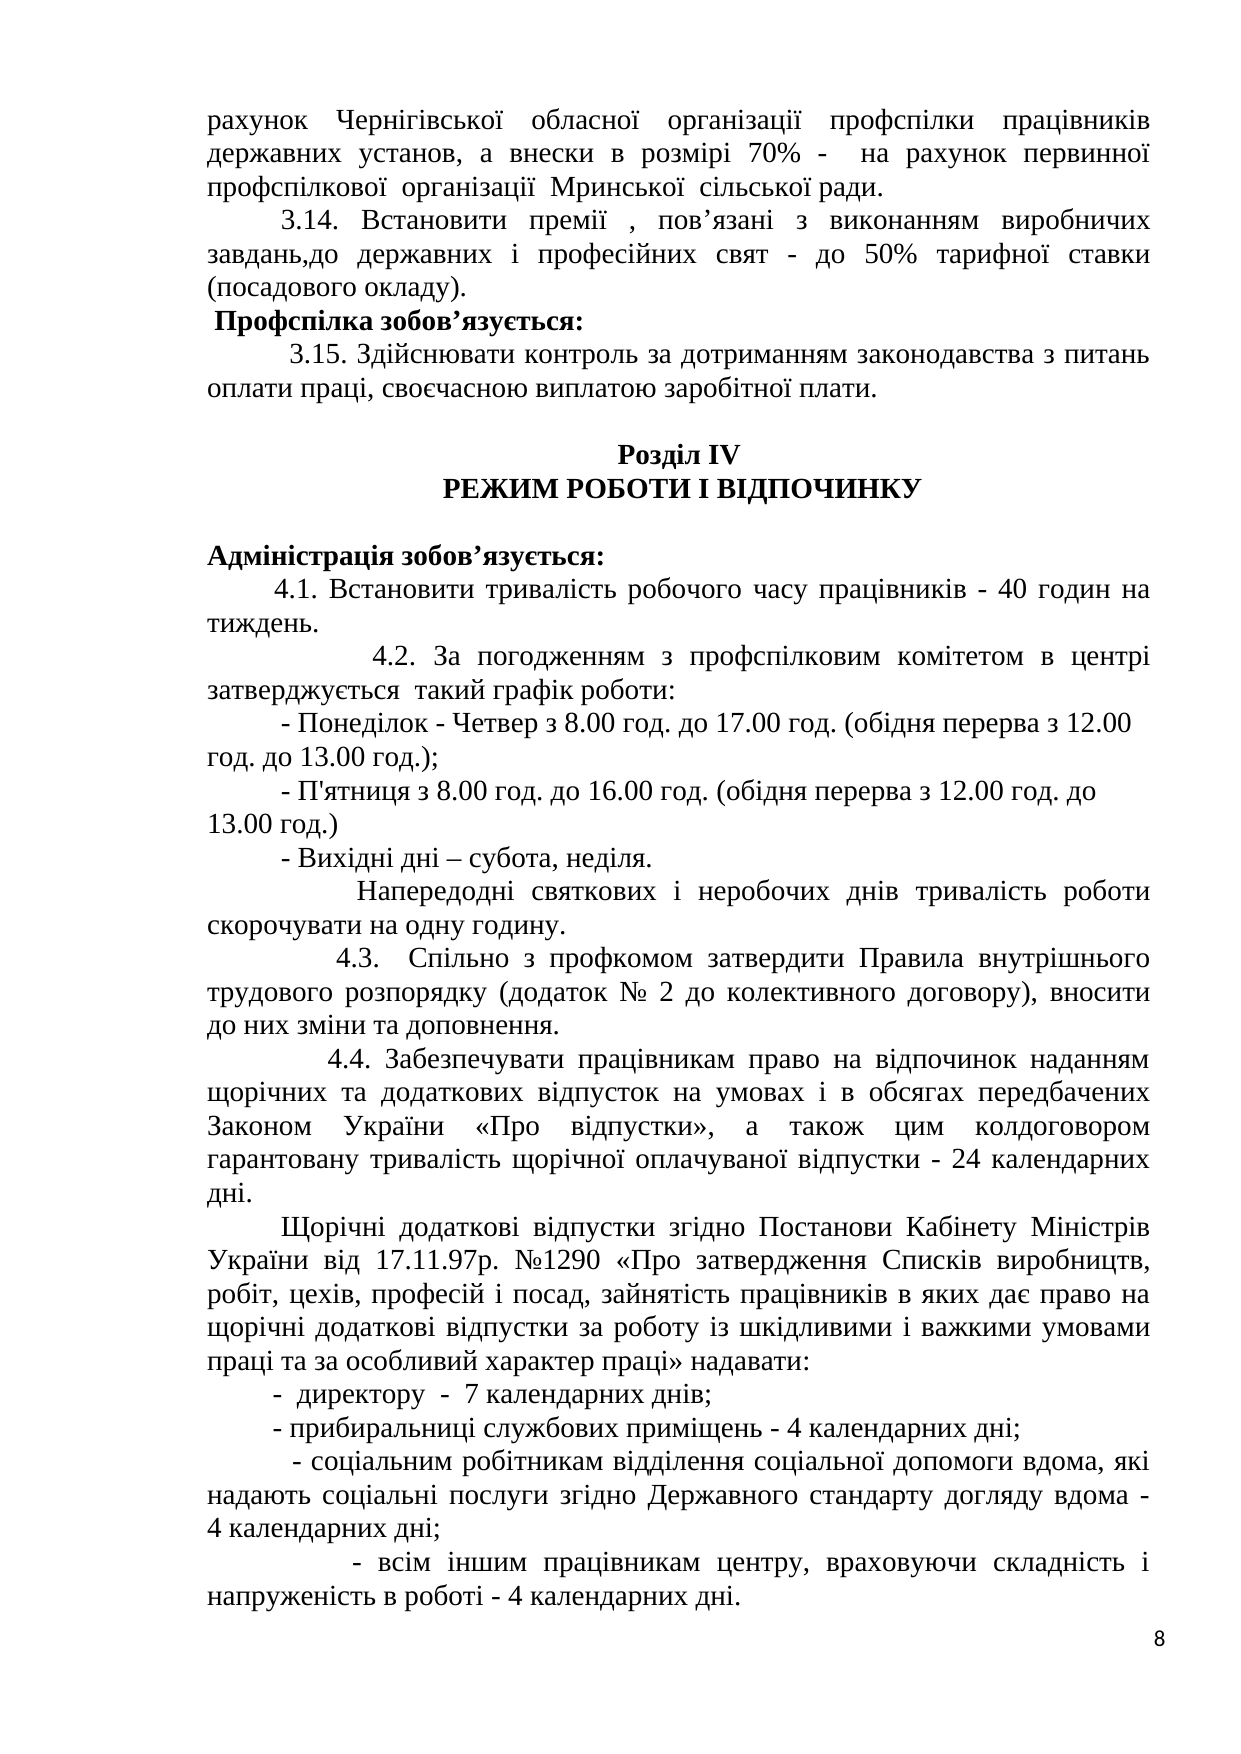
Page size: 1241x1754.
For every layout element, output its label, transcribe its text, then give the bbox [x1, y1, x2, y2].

text - П'ятниця з 8.00 год. до 16.00 год. (обідня перерва з 12.00 год. до 13.00 год.) [207, 773, 1151, 840]
text - Понеділок - Четвер з 8.00 год. до 17.00 год. (обідня перерва з 12.00 год. до 13.00 год.); [207, 706, 1151, 773]
text 3.14. Встановити премії , пов’язані з виконанням виробничих завдань,до державних і професійних свят - до 50% тарифної ставки (посадового окладу). [207, 202, 1151, 303]
text РЕЖИМ РОБОТИ І ВІДПОЧИНКУ [207, 471, 1151, 504]
text Напередодні святкових і неробочих днів тривалість роботи скорочувати на одну годину. [207, 873, 1151, 940]
text 3.15. Здійснювати контроль за дотриманням законодавства з питань оплати праці, своєчасною виплатою заробітної плати. [207, 337, 1151, 404]
text Адміністрація зобов’язується: [207, 538, 1151, 571]
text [207, 102, 1151, 202]
text 4.2. За погодженням з профспілковим комітетом в центрі затверджується такий графік роботи: [207, 638, 1151, 706]
text 4.3. Спільно з профкомом затвердити Правила внутрішнього трудового розпорядку (додаток № 2 до колективного договору), вносити до них зміни та доповнення. [207, 940, 1151, 1041]
text - всім іншим працівникам центру, враховуючи складність і напруженість в роботі - 4 календарних дні. [207, 1544, 1151, 1611]
text - прибиральниці службових приміщень - 4 календарних дні; [207, 1410, 1151, 1443]
text 4.4. Забезпечувати працівникам право на відпочинок наданням щорічних та додаткових відпусток на умовах і в обсягах передбачених Законом України «Про відпустки», а також цим колдоговором гарантовану тривалість щорічної оплачуваної відпустки - 24 календарних дні. [207, 1041, 1151, 1209]
text 4.1. Встановити тривалість робочого часу працівників - 40 годин на тиждень. [207, 571, 1151, 638]
text - соціальним робітникам відділення соціальної допомоги вдома, які надають соціальні послуги згідно Державного стандарту догляду вдома - 4 календарних дні; [207, 1443, 1151, 1544]
text Профспілка зобов’язується: [207, 303, 1151, 337]
text - Вихідні дні – субота, неділя. [207, 840, 1151, 873]
subtitle Щорічні додаткові відпустки згідно Постанови Кабінету Міністрів України від 17.11.97р. №1290 «Про затвердження Списків виробництв, робіт, цехів, професій і посад, зайнятість працівників в яких дає право на щорічні додаткові відпустки за роботу із шкідливими і важкими умовами праці та за особливий характер праці» надавати: [207, 1209, 1151, 1376]
text - директору - 7 календарних днів; [207, 1376, 1151, 1410]
text Розділ ІV [207, 437, 1151, 471]
